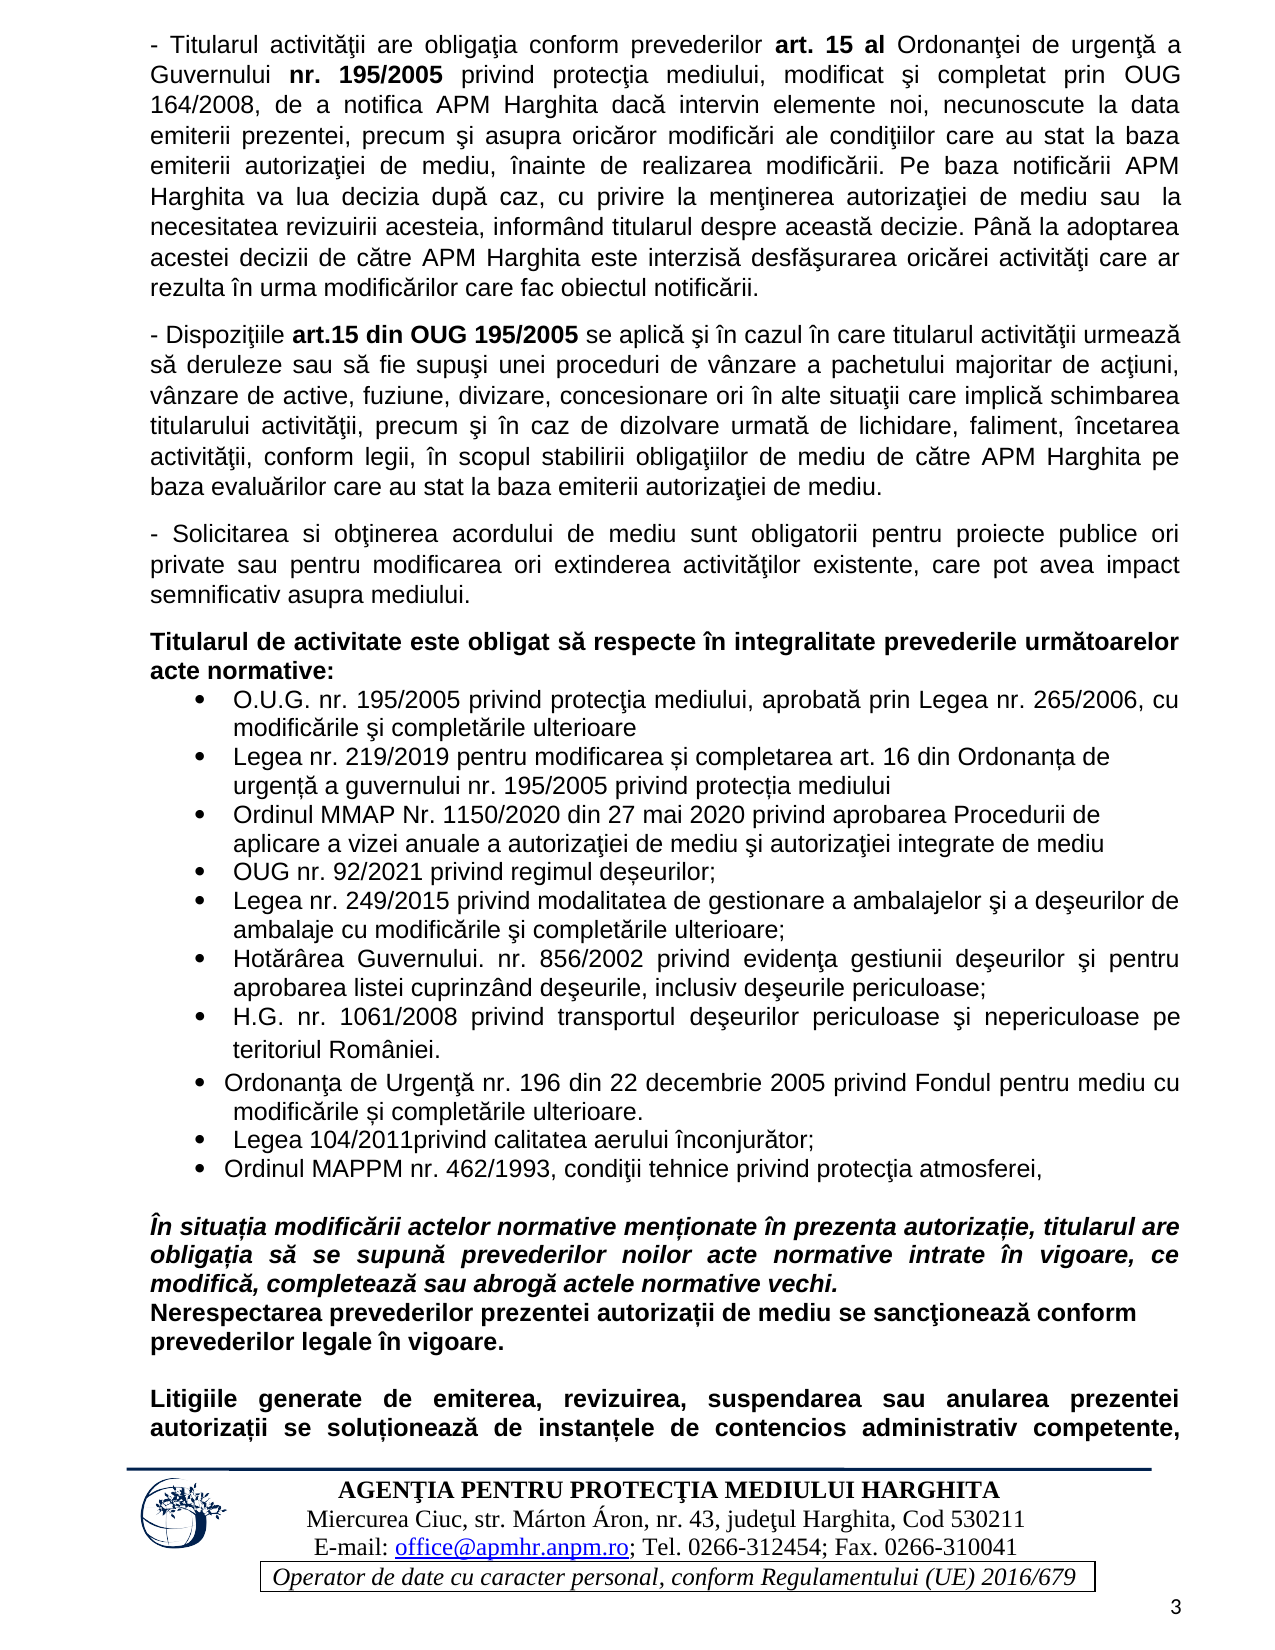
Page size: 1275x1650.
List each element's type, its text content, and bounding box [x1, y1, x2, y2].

list OUG nr. 92/2021 privind regimul deșeurilor; [195, 857, 1181, 886]
list Legea 104/2011privind calitatea aerului înconjurător; [195, 1125, 1181, 1154]
text - Dispoziţiile art.15 din OUG 195/2005 se aplică şi în cazul în care titularul activităţii urmează să deruleze sau să fie supuşi unei proceduri de vânzare a pachetului majoritar de acţiuni, vânzare de active, fuziune, divizare, concesionare ori în alte situaţii care implică schimbarea titularului activităţii, precum şi în caz de dizolvare urmată de lichidare, faliment, încetarea activităţii, conform legii, în scopul stabilirii obligaţiilor de mediu de către APM Harghita pe baza evaluărilor care au stat la baza emiterii autorizaţiei de mediu. [150, 320, 1181, 501]
list H.G. nr. 1061/2008 privind transportul deşeurilor periculoase şi nepericuloase pe teritoriul României. [196, 1001, 1181, 1063]
text - Titularul activităţii are obligaţia conform prevederilor art. 15 al Ordonanţei de urgenţă a Guvernului nr. 195/2005 privind protecţia mediului, modificat şi completat prin OUG 164/2008, de a notifica APM Harghita dacă intervin elemente noi, necunoscute la data emiterii prezentei, precum şi asupra oricăror modificări ale condiţiilor care au stat la baza emiterii autorizaţiei de mediu, înainte de realizarea modificării. Pe baza notificării APM Harghita va lua decizia după caz, cu privire la menţinerea autorizaţiei de mediu sau la necesitatea revizuirii acesteia, informând titularul despre această decizie. Până la adoptarea acestei decizii de către APM Harghita este interzisă desfăşurarea oricărei activităţi care ar rezulta în urma modificărilor care fac obiectul notificării. [150, 29, 1181, 302]
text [150, 1384, 1181, 1442]
list Ordinul MAPPM nr. 462/1993, condiţii tehnice privind protecţia atmosferei, [195, 1154, 1181, 1183]
list Hotărârea Guvernului. nr. 856/2002 privind evidenţa gestiunii deşeurilor şi pentru aprobarea listei cuprinzând deşeurile, inclusiv deşeurile periculoase; [195, 944, 1181, 1001]
list Legea nr. 219/2019 pentru modificarea și completarea art. 16 din Ordonanța de urgență a guvernului nr. 195/2005 privind protecția mediului [195, 742, 1181, 800]
list Ordinul MMAP Nr. 1150/2020 din 27 mai 2020 privind aprobarea Procedurii de aplicare a vizei anuale a autorizaţiei de mediu şi autorizaţiei integrate de mediu [195, 800, 1181, 857]
text În situația modificării actelor normative menționate în prezenta autorizație, titularul are obligația să se supună prevederilor noilor acte normative intrate în vigoare, ce modifică, completează sau abrogă actele normative vechi. [150, 1212, 1181, 1298]
text Titularul de activitate este obligat să respecte în integralitate prevederile următoarelor acte normative: [150, 627, 1181, 684]
list Ordonanţa de Urgenţă nr. 196 din 22 decembrie 2005 privind Fondul pentru mediu cu modificările și completările ulterioare. [195, 1068, 1181, 1125]
list Legea nr. 249/2015 privind modalitatea de gestionare a ambalajelor şi a deşeurilor de ambalaje cu modificările şi completările ulterioare; [195, 886, 1181, 944]
text Nerespectarea prevederilor prezentei autorizații de mediu se sancţionează conform prevederilor legale în vigoare. [150, 1298, 1181, 1355]
text - Solicitarea si obţinerea acordului de mediu sunt obligatorii pentru proiecte publice ori private sau pentru modificarea ori extinderea activităţilor existente, care pot avea impact semnificativ asupra mediului. [150, 519, 1181, 609]
list O.U.G. nr. 195/2005 privind protecţia mediului, aprobată prin Legea nr. 265/2006, cu modificările şi completările ulterioare [195, 684, 1181, 742]
